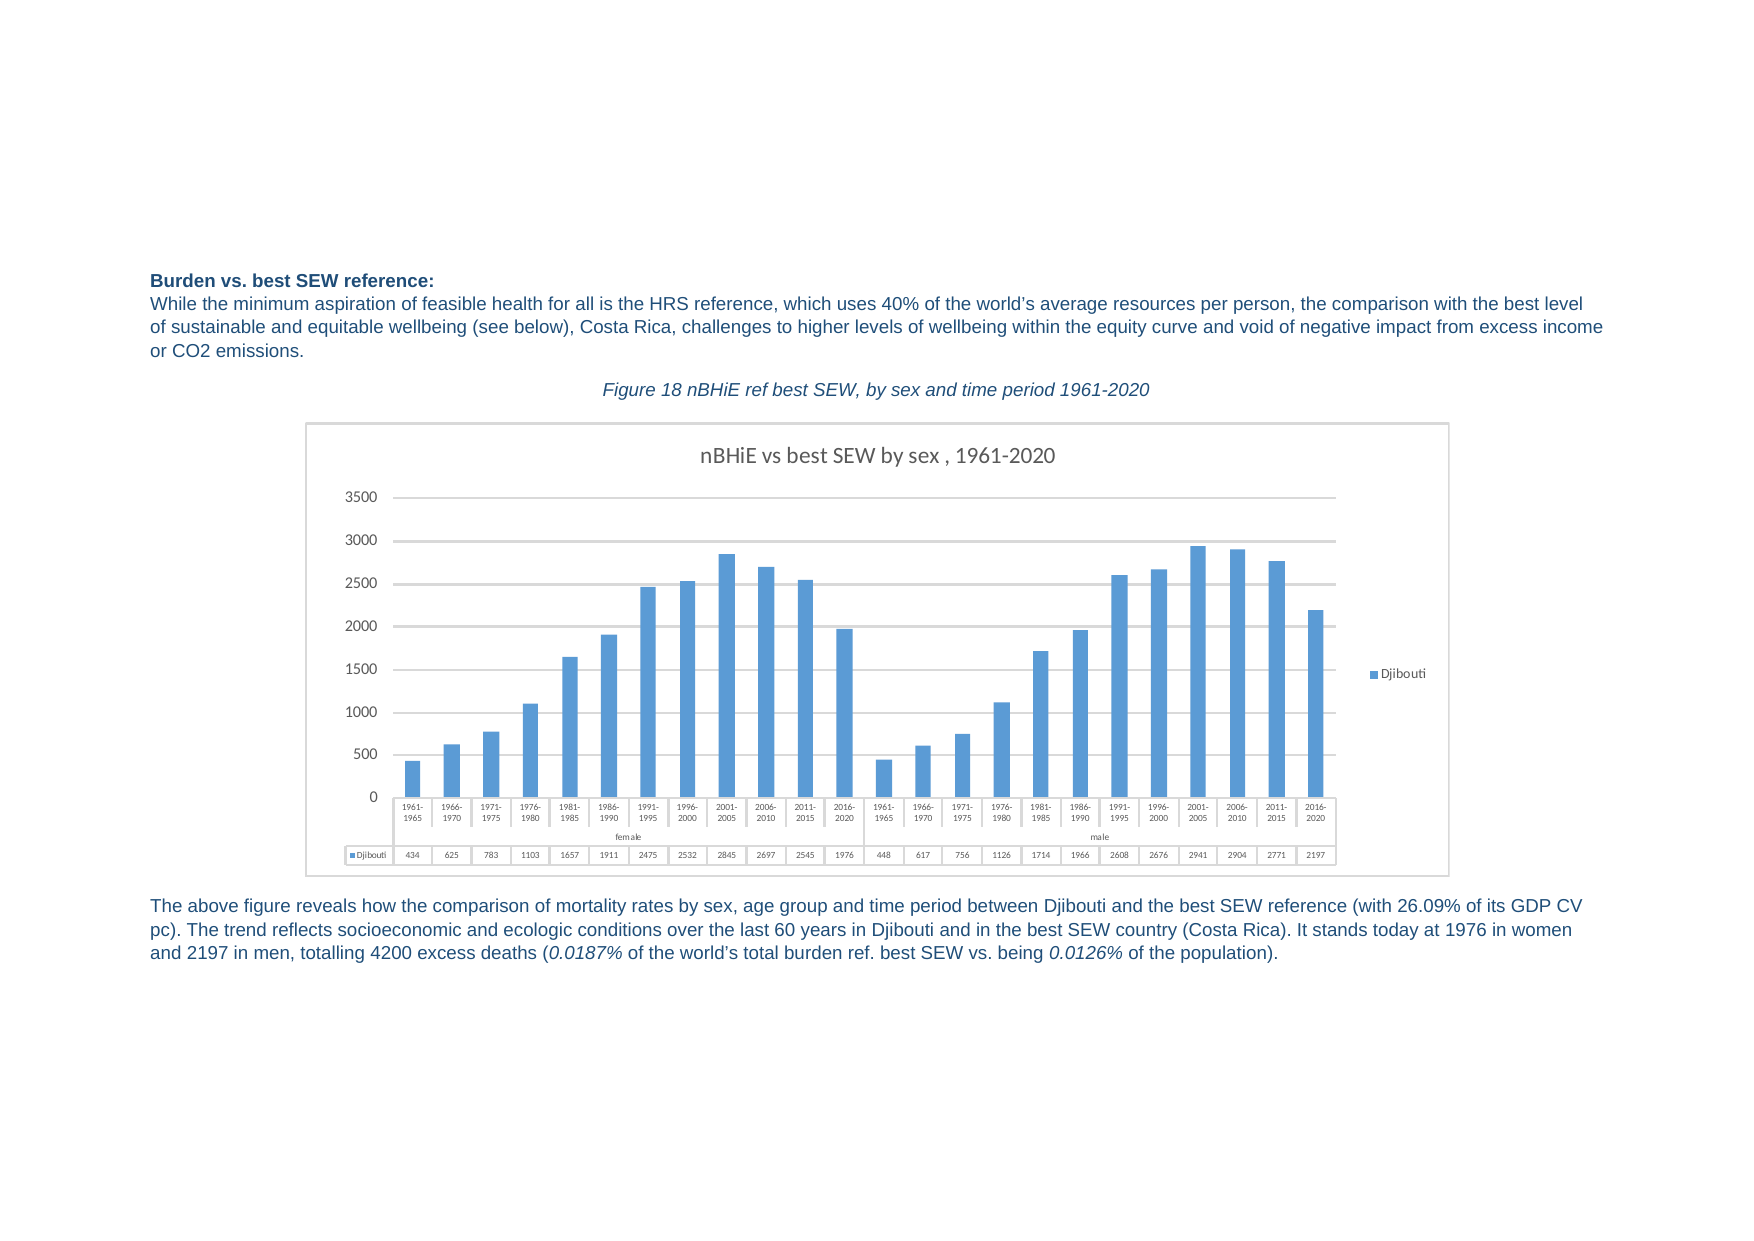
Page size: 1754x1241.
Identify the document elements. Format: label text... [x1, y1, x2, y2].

text The above figure reveals how the comparison of mortality rates by sex, age group and time period between Djibouti and the best SEW reference (with 26.09% of its GDP CV pc). The trend reflects socioeconomic and ecologic conditions over the last 60 years in Djibouti and in the best SEW country (Costa Rica). It stands today at 1976 in women and 2197 in men, totalling 4200 excess deaths (0.0187% of the world’s total burden ref. best SEW vs. being 0.0126% of the population). [150, 895, 1604, 963]
text While the minimum aspiration of feasible health for all is the HRS reference, which uses 40% of the world’s average resources per person, the comparison with the best level of sustainable and equitable wellbeing (see below), Costa Rica, challenges to higher levels of wellbeing within the equity curve and void of negative impact from excess income or CO2 emissions. [150, 293, 1604, 361]
subtitle Burden vs. best SEW reference: [150, 270, 1604, 291]
